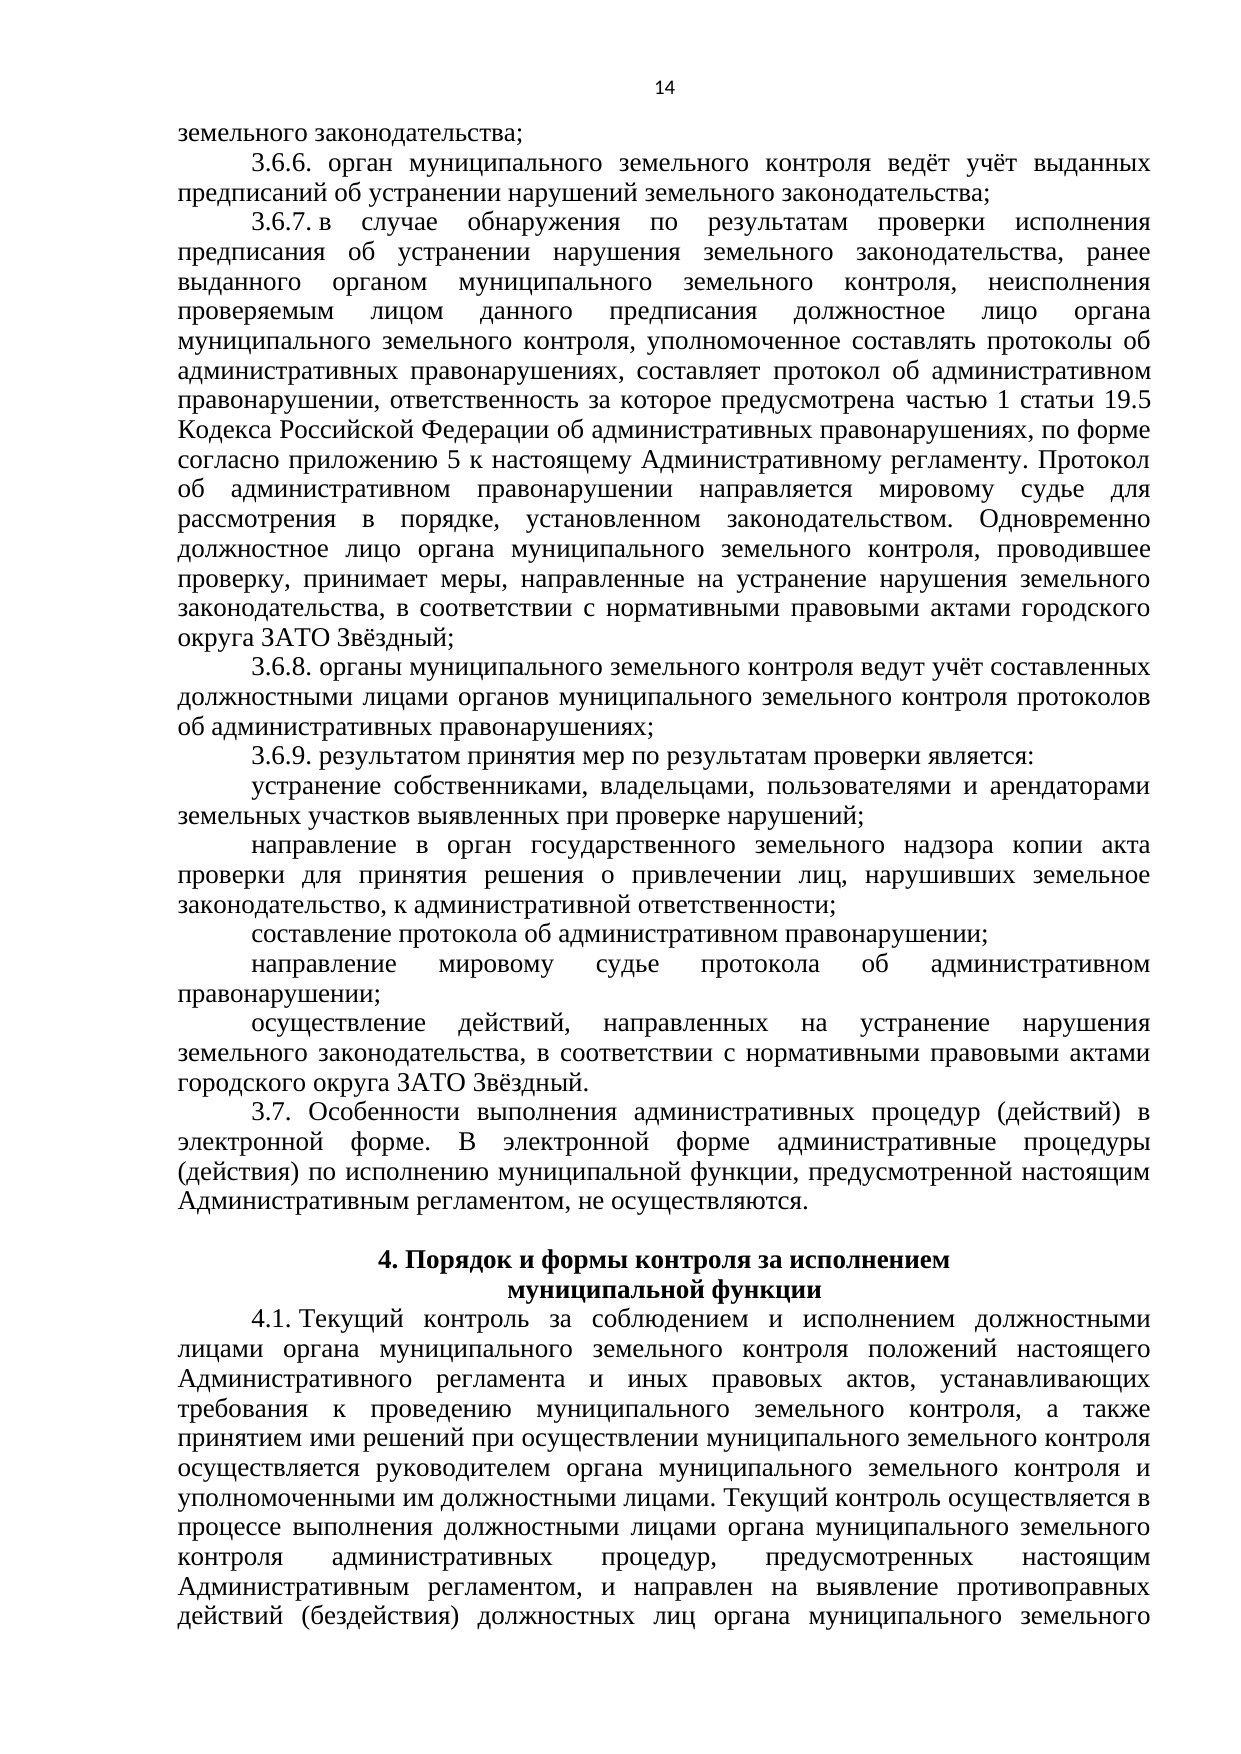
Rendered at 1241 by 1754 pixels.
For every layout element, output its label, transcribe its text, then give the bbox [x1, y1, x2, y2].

text направление мировому судье протокола об административном правонарушении; [177, 948, 1152, 1008]
text муниципальной функции [177, 1274, 1152, 1304]
text 3.6.8. органы муниципального земельного контроля ведут учёт составленных должностными лицами органов муниципального земельного контроля протоколов об административных правонарушениях; [177, 652, 1152, 741]
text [177, 1304, 1152, 1631]
text устранение собственниками, владельцами, пользователями и арендаторами земельных участков выявленных при проверке нарушений; [177, 771, 1152, 830]
text 3.6.9. результатом принятия мер по результатам проверки является: [177, 741, 1152, 771]
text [177, 118, 1152, 148]
text 4. Порядок и формы контроля за исполнением [177, 1245, 1152, 1274]
text 3.6.7. в случае обнаружения по результатам проверки исполнения предписания об устранении нарушения земельного законодательства, ранее выданного органом муниципального земельного контроля, неисполнения проверяемым лицом данного предписания должностное лицо органа муниципального земельного контроля, уполномоченное составлять протоколы об административных правонарушениях, составляет протокол об административном правонарушении, ответственность за которое предусмотрена частью 1 статьи 19.5 Кодекса Российской Федерации об административных правонарушениях, по форме согласно приложению 5 к настоящему Административному регламенту. Протокол об административном правонарушении направляется мировому судье для рассмотрения в порядке, установленном законодательством. Одновременно должностное лицо органа муниципального земельного контроля, проводившее проверку, принимает меры, направленные на устранение нарушения земельного законодательства, в соответствии с нормативными правовыми актами городского округа ЗАТО Звёздный; [177, 207, 1152, 652]
text 3.6.6. орган муниципального земельного контроля ведёт учёт выданных предписаний об устранении нарушений земельного законодательства; [177, 148, 1152, 207]
text составление протокола об административном правонарушении; [177, 919, 1152, 948]
text 3.7. Особенности выполнения административных процедур (действий) в электронной форме. В электронной форме административные процедуры (действия) по исполнению муниципальной функции, предусмотренной настоящим Административным регламентом, не осуществляются. [177, 1097, 1152, 1215]
text направление в орган государственного земельного надзора копии акта проверки для принятия решения о привлечении лиц, нарушивших земельное законодательство, к административной ответственности; [177, 830, 1152, 919]
text осуществление действий, направленных на устранение нарушения земельного законодательства, в соответствии с нормативными правовыми актами городского округа ЗАТО Звёздный. [177, 1008, 1152, 1097]
